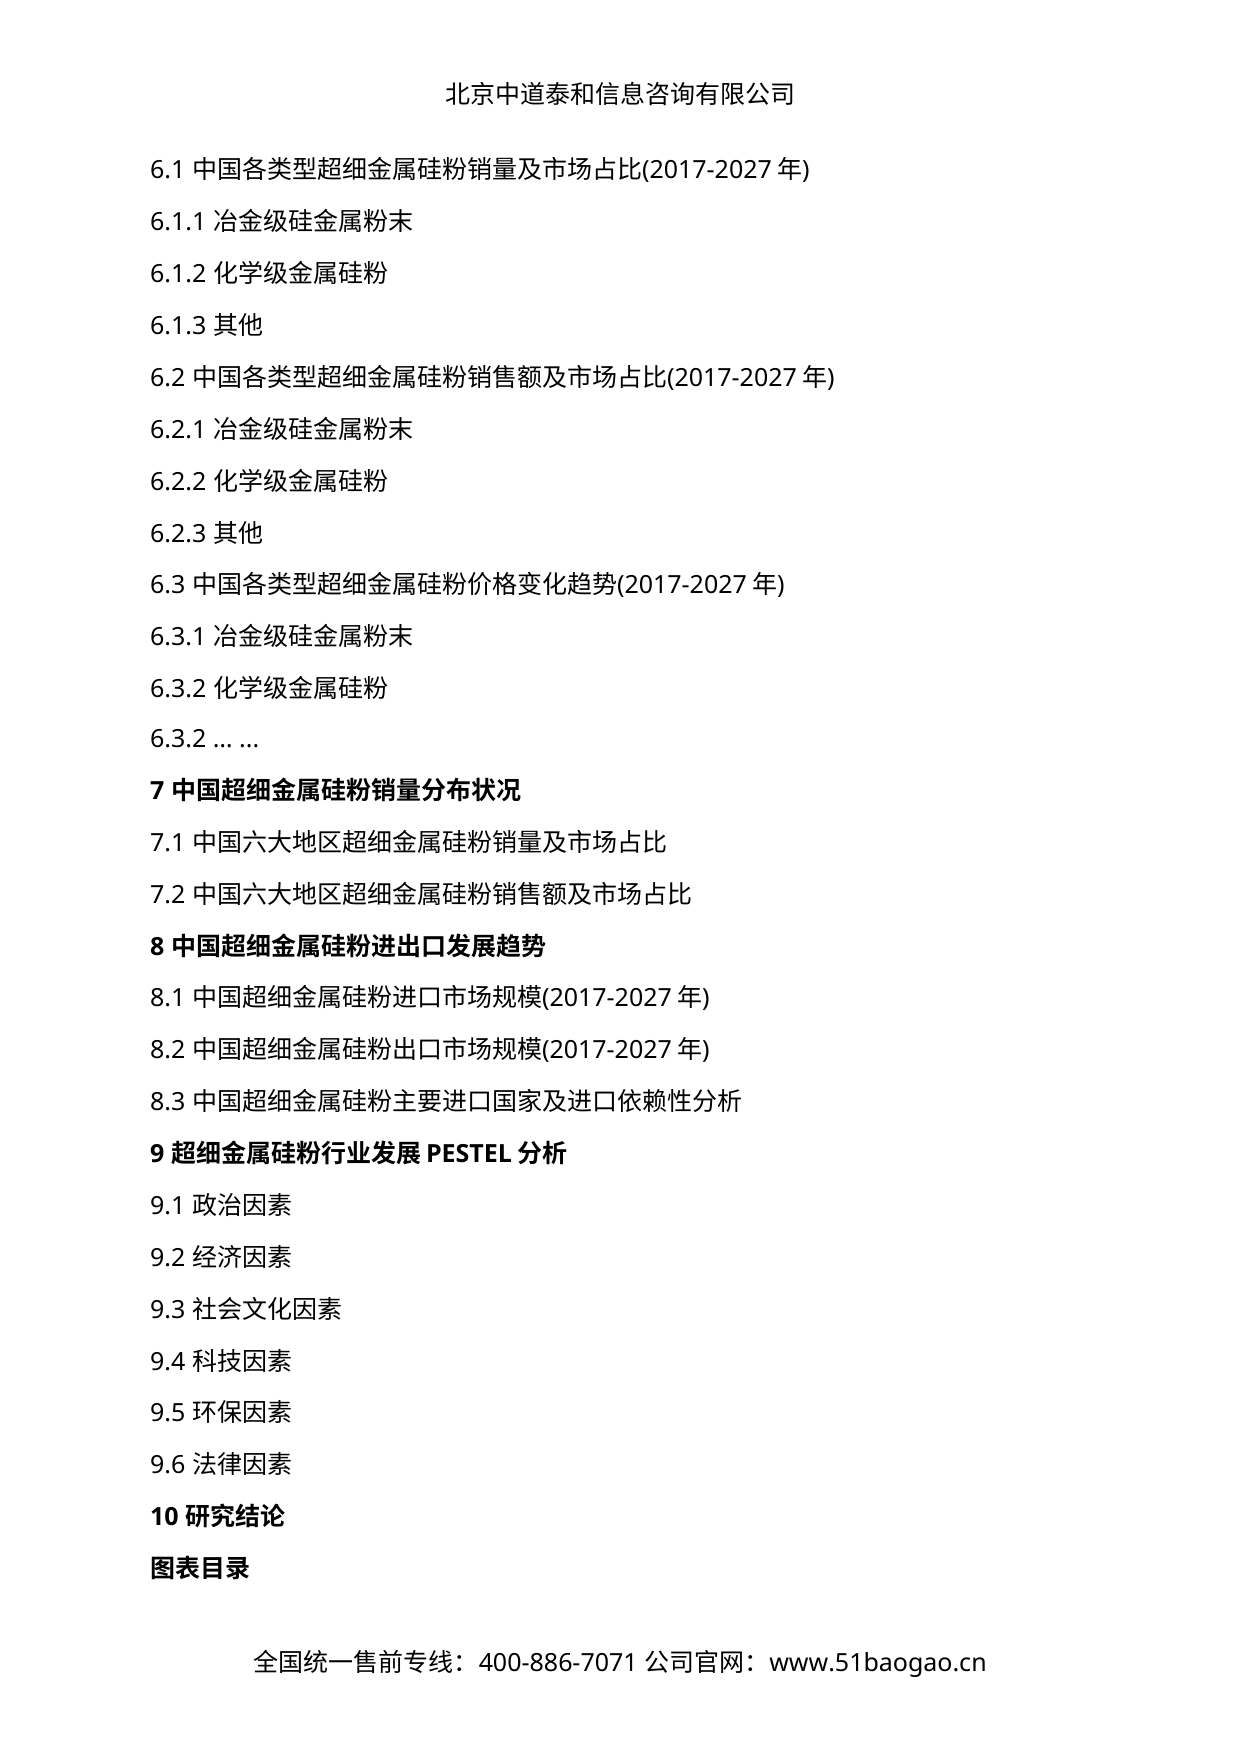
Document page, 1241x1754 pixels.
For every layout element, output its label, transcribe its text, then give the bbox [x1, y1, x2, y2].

text 6.1.1 冶金级硅金属粉末 [150, 202, 1090, 238]
text 8 中国超细金属硅粉进出口发展趋势 [150, 926, 1090, 962]
text 9.5 环保因素 [150, 1393, 1090, 1429]
text 6.3 中国各类型超细金属硅粉价格变化趋势(2017-2027年) [150, 565, 1090, 601]
text 6.2 中国各类型超细金属硅粉销售额及市场占比(2017-2027年) [150, 357, 1090, 394]
text 6.3.2 化学级金属硅粉 [150, 669, 1090, 705]
text 9.1 政治因素 [150, 1185, 1090, 1222]
text 6.1.3 其他 [150, 306, 1090, 342]
text 6.3.2 … ... [150, 721, 1090, 755]
text 6.2.1 冶金级硅金属粉末 [150, 409, 1090, 446]
text 9.4 科技因素 [150, 1341, 1090, 1377]
text 9.3 社会文化因素 [150, 1289, 1090, 1325]
text 8.1 中国超细金属硅粉进口市场规模(2017-2027年) [150, 978, 1090, 1014]
text 7.1 中国六大地区超细金属硅粉销量及市场占比 [150, 822, 1090, 858]
text 8.3 中国超细金属硅粉主要进口国家及进口依赖性分析 [150, 1082, 1090, 1118]
text 6.2.3 其他 [150, 513, 1090, 549]
text 9 超细金属硅粉行业发展PESTEL分析 [150, 1133, 1090, 1170]
text 6.1.2 化学级金属硅粉 [150, 254, 1090, 290]
text 图表目录 [150, 1548, 1090, 1585]
text 6.2.2 化学级金属硅粉 [150, 461, 1090, 497]
text 10 研究结论 [150, 1497, 1090, 1533]
text 9.2 经济因素 [150, 1237, 1090, 1273]
text 7.2 中国六大地区超细金属硅粉销售额及市场占比 [150, 874, 1090, 910]
text 6.1 中国各类型超细金属硅粉销量及市场占比(2017-2027年) [150, 150, 1090, 186]
text 9.6 法律因素 [150, 1445, 1090, 1481]
text 6.3.1 冶金级硅金属粉末 [150, 617, 1090, 653]
text 7 中国超细金属硅粉销量分布状况 [150, 770, 1090, 807]
text 8.2 中国超细金属硅粉出口市场规模(2017-2027年) [150, 1030, 1090, 1066]
